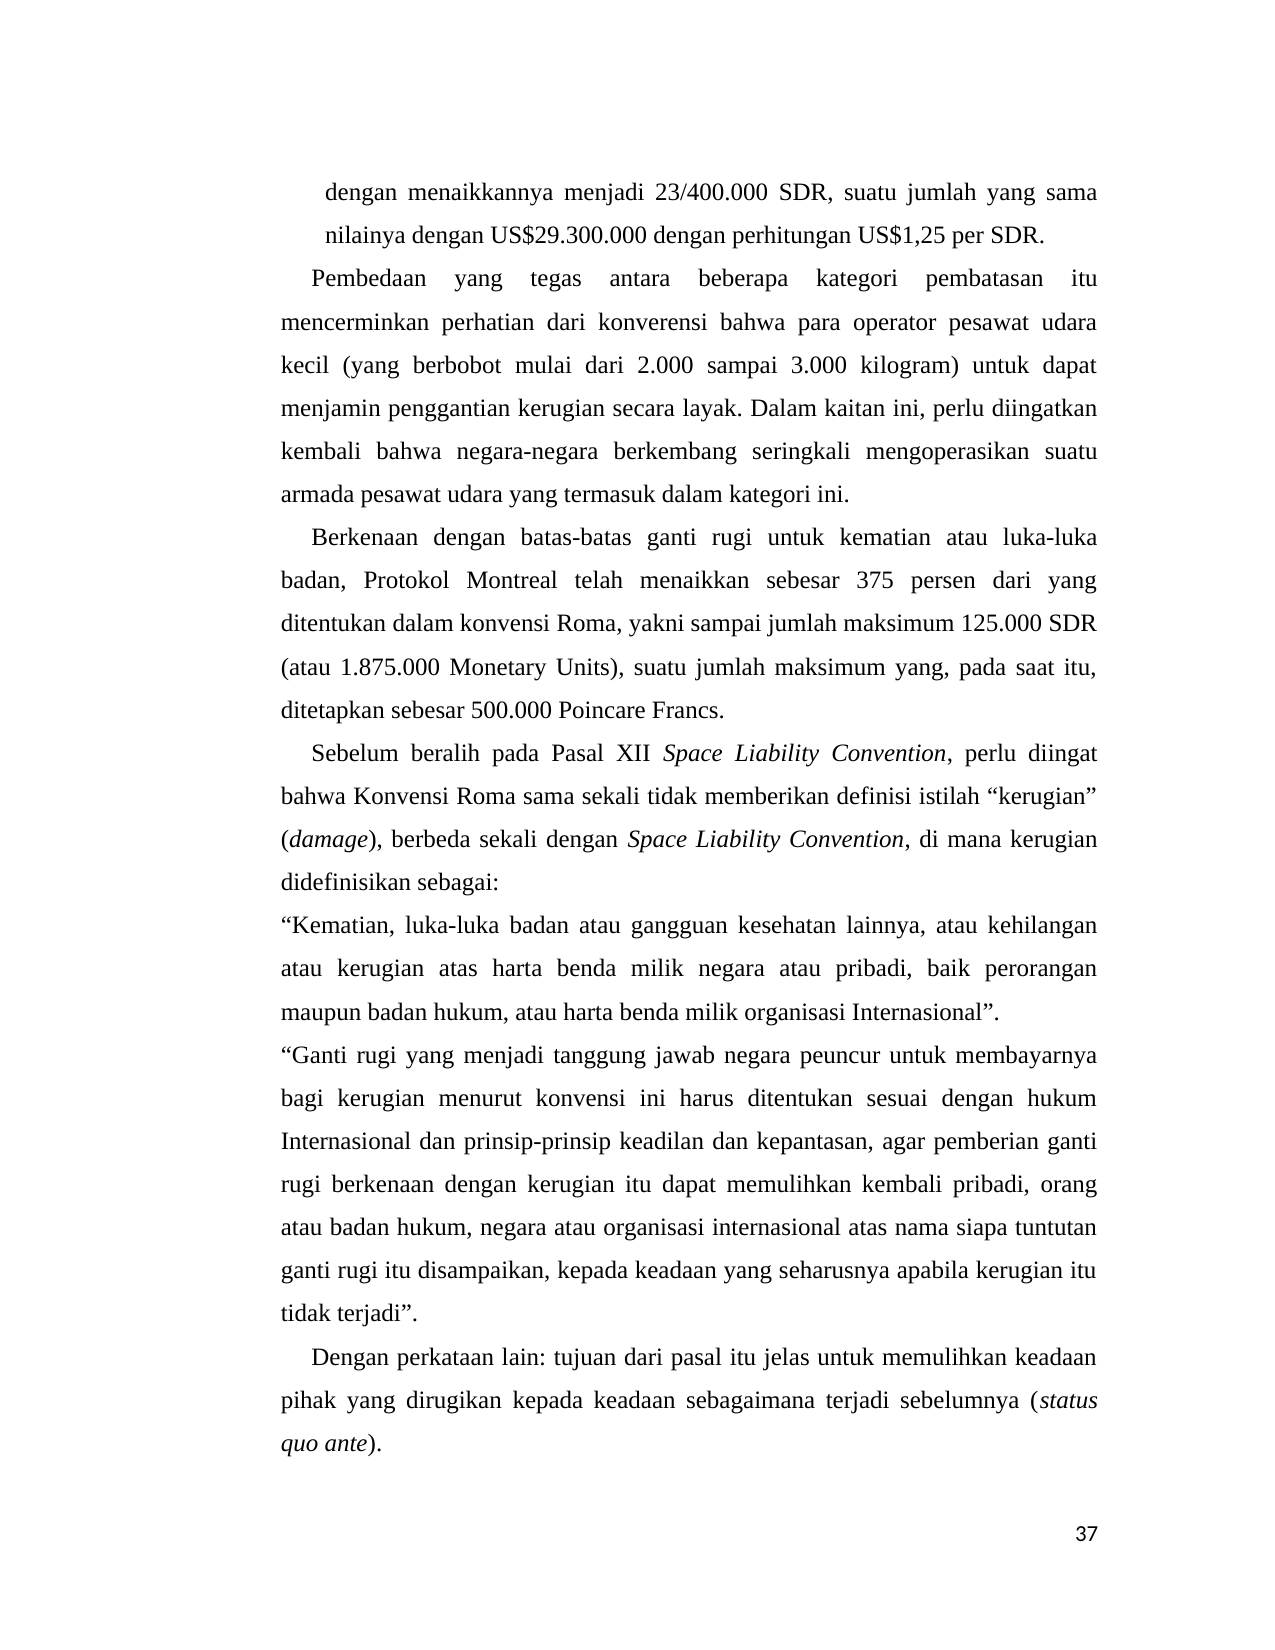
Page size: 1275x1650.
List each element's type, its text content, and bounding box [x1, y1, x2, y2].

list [325, 177, 1098, 249]
text Sebelum beralih pada Pasal XII Space Liability Convention, perlu diingat bahwa Konvensi Roma sama sekali tidak memberikan definisi istilah “kerugian” (damage), berbeda sekali dengan Space Liability Convention, di mana kerugian didefinisikan sebagai: [281, 738, 1098, 896]
text Berkenaan dengan batas-batas ganti rugi untuk kematian atau luka-luka badan, Protokol Montreal telah menaikkan sebesar 375 persen dari yang ditentukan dalam konvensi Roma, yakni sampai jumlah maksimum 125.000 SDR (atau 1.875.000 Monetary Units), suatu jumlah maksimum yang, pada saat itu, ditetapkan sebesar 500.000 Poincare Francs. [281, 522, 1098, 723]
text “Ganti rugi yang menjadi tanggung jawab negara peuncur untuk membayarnya bagi kerugian menurut konvensi ini harus ditentukan sesuai dengan hukum Internasional dan prinsip-prinsip keadilan dan kepantasan, agar pemberian ganti rugi berkenaan dengan kerugian itu dapat memulihkan kembali pribadi, orang atau badan hukum, negara atau organisasi internasional atas nama siapa tuntutan ganti rugi itu disampaikan, kepada keadaan yang seharusnya apabila kerugian itu tidak terjadi”. [281, 1040, 1098, 1327]
text Dengan perkataan lain: tujuan dari pasal itu jelas untuk memulihkan keadaan pihak yang dirugikan kepada keadaan sebagaimana terjadi sebelumnya (status quo ante). [281, 1342, 1098, 1457]
text Pembedaan yang tegas antara beberapa kategori pembatasan itu mencerminkan perhatian dari konverensi bahwa para operator pesawat udara kecil (yang berbobot mulai dari 2.000 sampai 3.000 kilogram) untuk dapat menjamin penggantian kerugian secara layak. Dalam kaitan ini, perlu diingatkan kembali bahwa negara-negara berkembang seringkali mengoperasikan suatu armada pesawat udara yang termasuk dalam kategori ini. [281, 263, 1098, 508]
text “Kematian, luka-luka badan atau gangguan kesehatan lainnya, atau kehilangan atau kerugian atas harta benda milik negara atau pribadi, baik perorangan maupun badan hukum, atau harta benda milik organisasi Internasional”. [281, 910, 1098, 1025]
